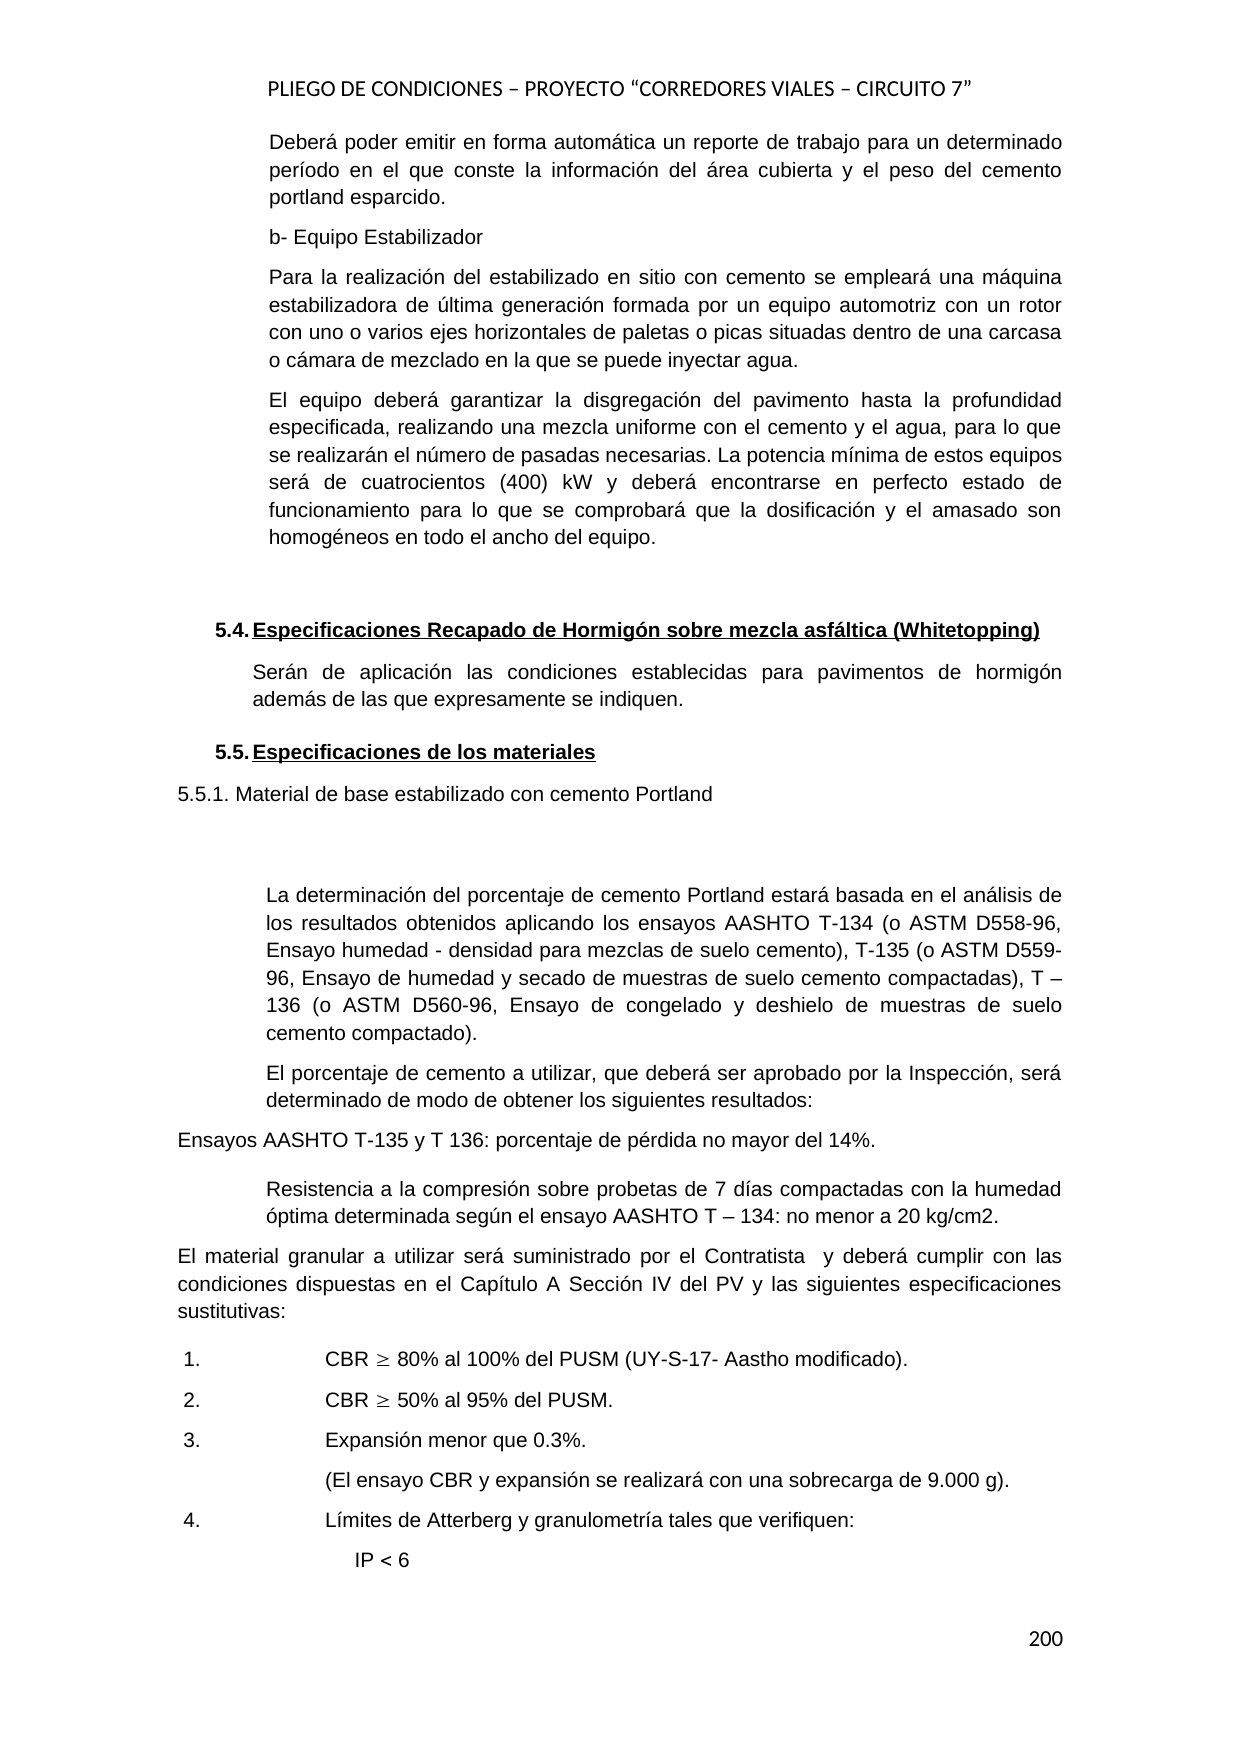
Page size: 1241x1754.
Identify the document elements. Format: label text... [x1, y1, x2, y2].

text Serán de aplicación las condiciones establecidas para pavimentos de hormigón además de las que expresamente se indiquen. [252, 659, 1063, 711]
text Ensayos AASHTO T-135 y T 136: porcentaje de pérdida no mayor del 14%. [177, 1128, 1063, 1152]
text Deberá poder emitir en forma automática un reporte de trabajo para un determinado período en el que conste la información del área cubierta y el peso del cemento portland esparcido. [269, 130, 1063, 209]
list Especificaciones de los materiales [215, 739, 1063, 763]
text b- Equipo Estabilizador [269, 225, 1063, 249]
text IP 6 [354, 1547, 1063, 1572]
text El porcentaje de cemento a utilizar, que deberá ser aprobado por la Inspección, será determinado de modo de obtener los siguientes resultados: [266, 1061, 1063, 1112]
list CBR 50% al 95% del PUSM. [177, 1387, 1063, 1411]
text El material granular a utilizar será suministrado por el Contratista y deberá cumplir con las condiciones dispuestas en el Capítulo A Sección IV del PV y las siguientes especificaciones sustitutivas: [177, 1244, 1063, 1323]
list Límites de Atterberg y granulometría tales que verifiquen: [177, 1507, 1063, 1531]
list Especificaciones Recapado de Hormigón sobre mezcla asfáltica (Whitetopping) [215, 617, 1063, 641]
text Para la realización del estabilizado en sitio con cemento se empleará una máquina estabilizadora de última generación formada por un equipo automotriz con un rotor con uno o varios ejes horizontales de paletas o picas situadas dentro de una carcasa o cámara de mezclado en la que se puede inyectar agua. [269, 265, 1063, 371]
text Resistencia a la compresión sobre probetas de 7 días compactadas con la humedad óptima determinada según el ensayo AASHTO T – 134: no menor a 20 kg/cm2. [266, 1176, 1063, 1228]
text (El ensayo CBR y expansión se realizará con una sobrecarga de 9.000 g). [216, 1467, 1063, 1491]
text La determinación del porcentaje de cemento Portland estará basada en el análisis de los resultados obtenidos aplicando los ensayos AASHTO T-134 (o ASTM D558-96, Ensayo humedad - densidad para mezclas de suelo cemento), T-135 (o ASTM D559-96, Ensayo de humedad y secado de muestras de suelo cemento compactadas), T –136 (o ASTM D560-96, Ensayo de congelado y deshielo de muestras de suelo cemento compactado). [266, 883, 1063, 1044]
list CBR 80% al 100% del PUSM (UY-S-17- Aastho modificado). [177, 1347, 1063, 1371]
text El equipo deberá garantizar la disgregación del pavimento hasta la profundidad especificada, realizando una mezcla uniforme con el cemento y el agua, para lo que se realizarán el número de pasadas necesarias. La potencia mínima de estos equipos será de cuatrocientos (400) kW y deberá encontrarse en perfecto estado de funcionamiento para lo que se comprobará que la dosificación y el amasado son homogéneos en todo el ancho del equipo. [269, 387, 1063, 549]
list Expansión menor que 0.3%. [177, 1427, 1063, 1451]
text 5.5.1. Material de base estabilizado con cemento Portland [177, 782, 1063, 806]
